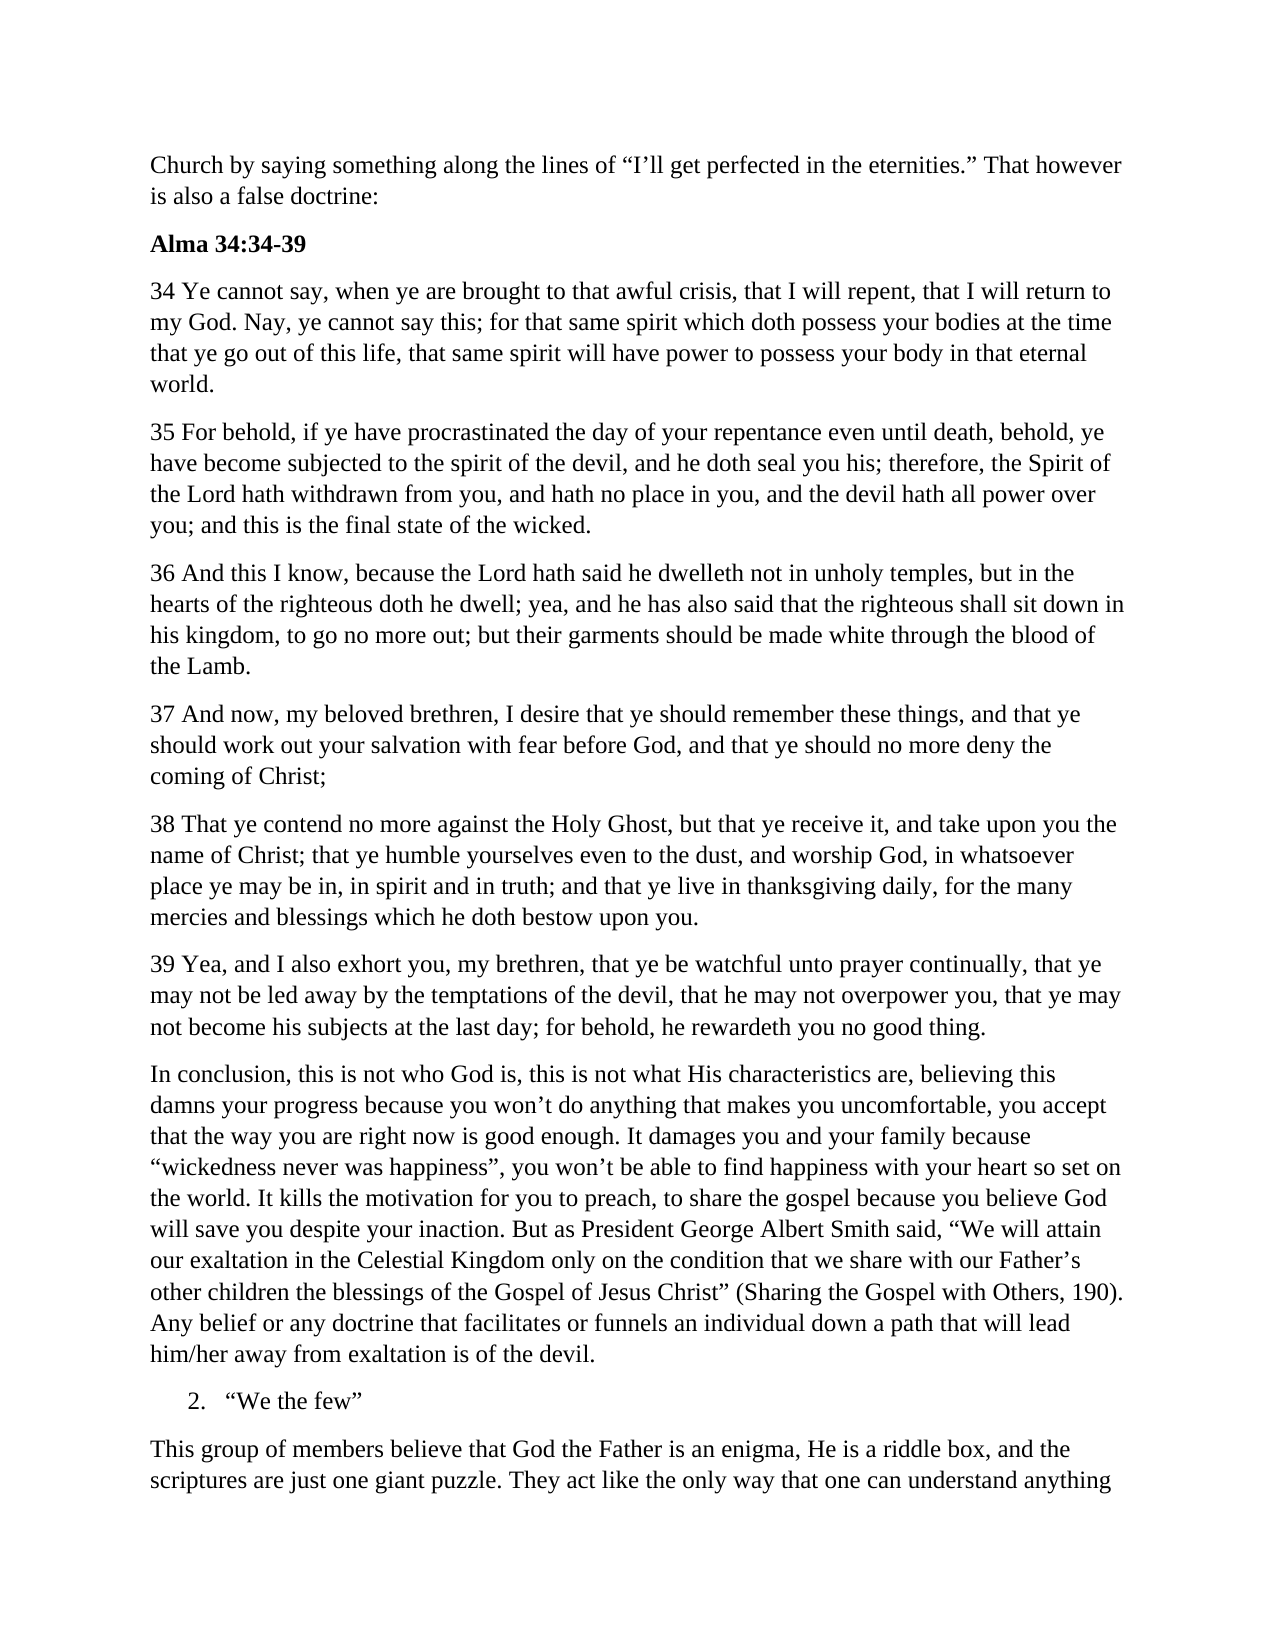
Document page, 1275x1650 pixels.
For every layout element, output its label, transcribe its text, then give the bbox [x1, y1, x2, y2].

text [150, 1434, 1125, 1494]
text 35 For behold, if ye have procrastinated the day of your repentance even until death, behold, ye have become subjected to the spirit of the devil, and he doth seal you his; therefore, the Spirit of the Lord hath withdrawn from you, and hath no place in you, and the devil hath all power over you; and this is the final state of the wicked. [150, 417, 1125, 539]
text 34 Ye cannot say, when ye are brought to that awful crisis, that I will repent, that I will return to my God. Nay, ye cannot say this; for that same spirit which doth possess your bodies at the time that ye go out of this life, that same spirit will have power to possess your body in that eternal world. [150, 276, 1125, 398]
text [150, 150, 1125, 210]
text 38 That ye contend no more against the Holy Ghost, but that ye receive it, and take upon you the name of Christ; that ye humble yourselves even to the dust, and worship God, in whatsoever place ye may be in, in spirit and in truth; and that ye live in thanksgiving daily, for the many mercies and blessings which he doth bestow upon you. [150, 809, 1125, 931]
text In conclusion, this is not who God is, this is not what His characteristics are, believing this damns your progress because you won’t do anything that makes you uncomfortable, you accept that the way you are right now is good enough. It damages you and your family because “wickedness never was happiness”, you won’t be able to find happiness with your heart so set on the world. It kills the motivation for you to preach, to share the gospel because you believe God will save you despite your inaction. But as President George Albert Smith said, “We will attain our exaltation in the Celestial Kingdom only on the condition that we share with our Father’s other children the blessings of the Gospel of Jesus Christ” (Sharing the Gospel with Others, 190). Any belief or any doctrine that facilitates or funnels an individual down a path that will lead him/her away from exaltation is of the devil. [150, 1059, 1125, 1367]
list “We the few” [187, 1386, 1125, 1415]
text 37 And now, my beloved brethren, I desire that ye should remember these things, and that ye should work out your salvation with fear before God, and that ye should no more deny the coming of Christ; [150, 699, 1125, 790]
text 36 And this I know, because the Lord hath said he dwelleth not in unholy temples, but in the hearts of the righteous doth he dwell; yea, and he has also said that the righteous shall sit down in his kingdom, to go no more out; but their garments should be made white through the blood of the Lamb. [150, 558, 1125, 680]
text Alma 34:34-39 [150, 229, 1125, 257]
text 39 Yea, and I also exhort you, my brethren, that ye be watchful unto prayer continually, that ye may not be led away by the temptations of the devil, that he may not overpower you, that ye may not become his subjects at the last day; for behold, he rewardeth you no good thing. [150, 949, 1125, 1040]
